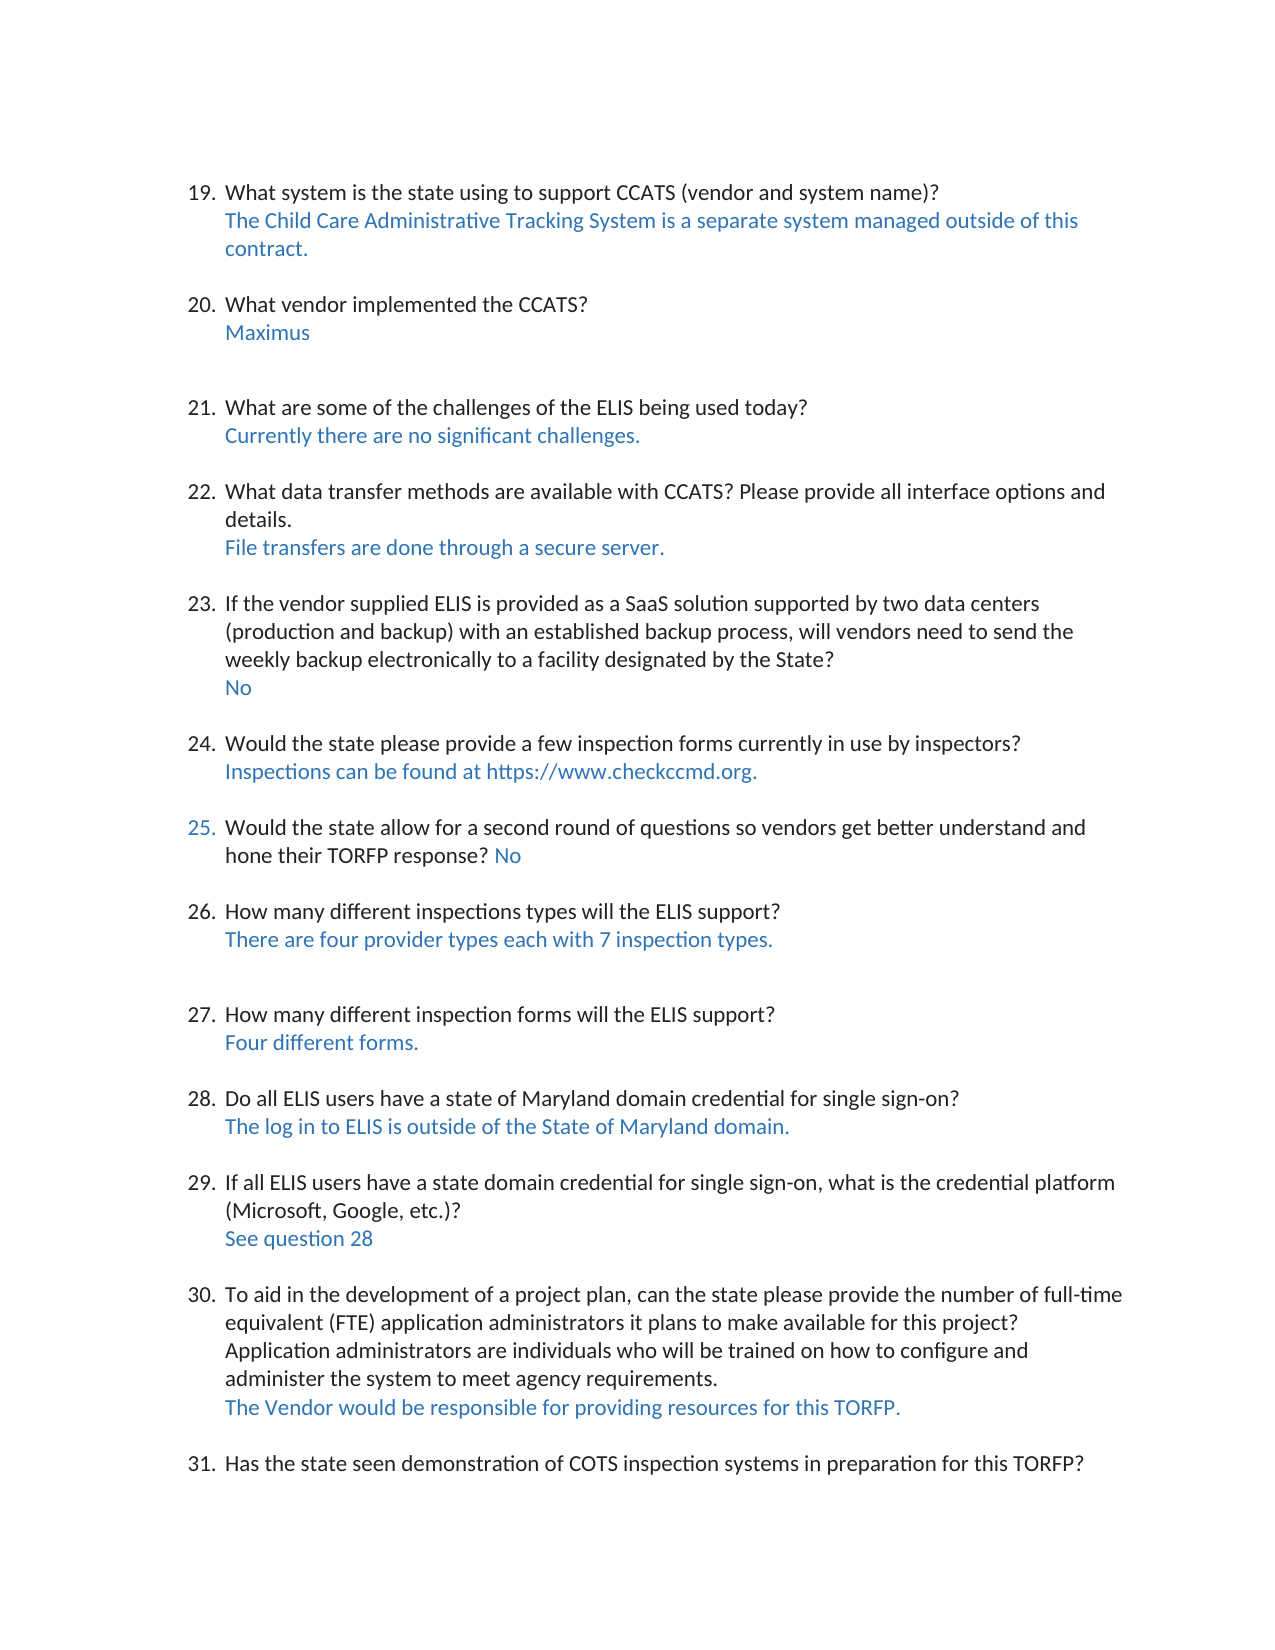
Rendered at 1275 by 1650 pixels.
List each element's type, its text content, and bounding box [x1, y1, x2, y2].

list Has the state seen demonstration of COTS inspection systems in preparation for this TORFP? [187, 1449, 1125, 1477]
list If the vendor supplied ELIS is provided as a SaaS solution supported by two data centers (production and backup) with an established backup process, will vendors need to send the weekly backup electronically to a facility designated by the State? [187, 589, 1125, 673]
list If all ELIS users have a state domain credential for single sign-on, what is the credential platform (Microsoft, Google, etc.)? [187, 1168, 1125, 1224]
text Currently there are no significant challenges. [225, 421, 1125, 449]
list To aid in the development of a project plan, can the state please provide the number of full-time equivalent (FTE) application administrators it plans to make available for this project? Application administrators are individuals who will be trained on how to configure and administer the system to meet agency requirements. [187, 1281, 1125, 1393]
text The Child Care Administrative Tracking System is a separate system managed outside of this contract. [225, 206, 1125, 262]
text File transfers are done through a secure server. [225, 533, 1125, 561]
text Inspections can be found at https://www.checkccmd.org. [225, 757, 1125, 785]
list How many different inspection forms will the ELIS support? [187, 1000, 1125, 1028]
list What system is the state using to support CCATS (vendor and system name)? [187, 178, 1125, 206]
list Would the state allow for a second round of questions so vendors get better understand and hone their TORFP response? No [187, 813, 1125, 869]
list Would the state please provide a few inspection forms currently in use by inspectors? [187, 729, 1125, 757]
list There are four provider types each with 7 inspection types. [225, 925, 1125, 953]
text No [225, 673, 1125, 701]
text See question 28 [225, 1224, 1125, 1252]
list Do all ELIS users have a state of Maryland domain credential for single sign-on? [187, 1084, 1125, 1112]
text Four different forms. [225, 1028, 1125, 1056]
list What are some of the challenges of the ELIS being used today? [187, 393, 1125, 421]
list What data transfer methods are available with CCATS? Please provide all interface options and details. [187, 477, 1125, 533]
text The Vendor would be responsible for providing resources for this TORFP. [225, 1393, 1125, 1421]
list How many different inspections types will the ELIS support? [187, 897, 1125, 925]
list What vendor implemented the CCATS? [187, 290, 1125, 318]
text The log in to ELIS is outside of the State of Maryland domain. [225, 1112, 1125, 1140]
list Maximus [225, 318, 1125, 346]
